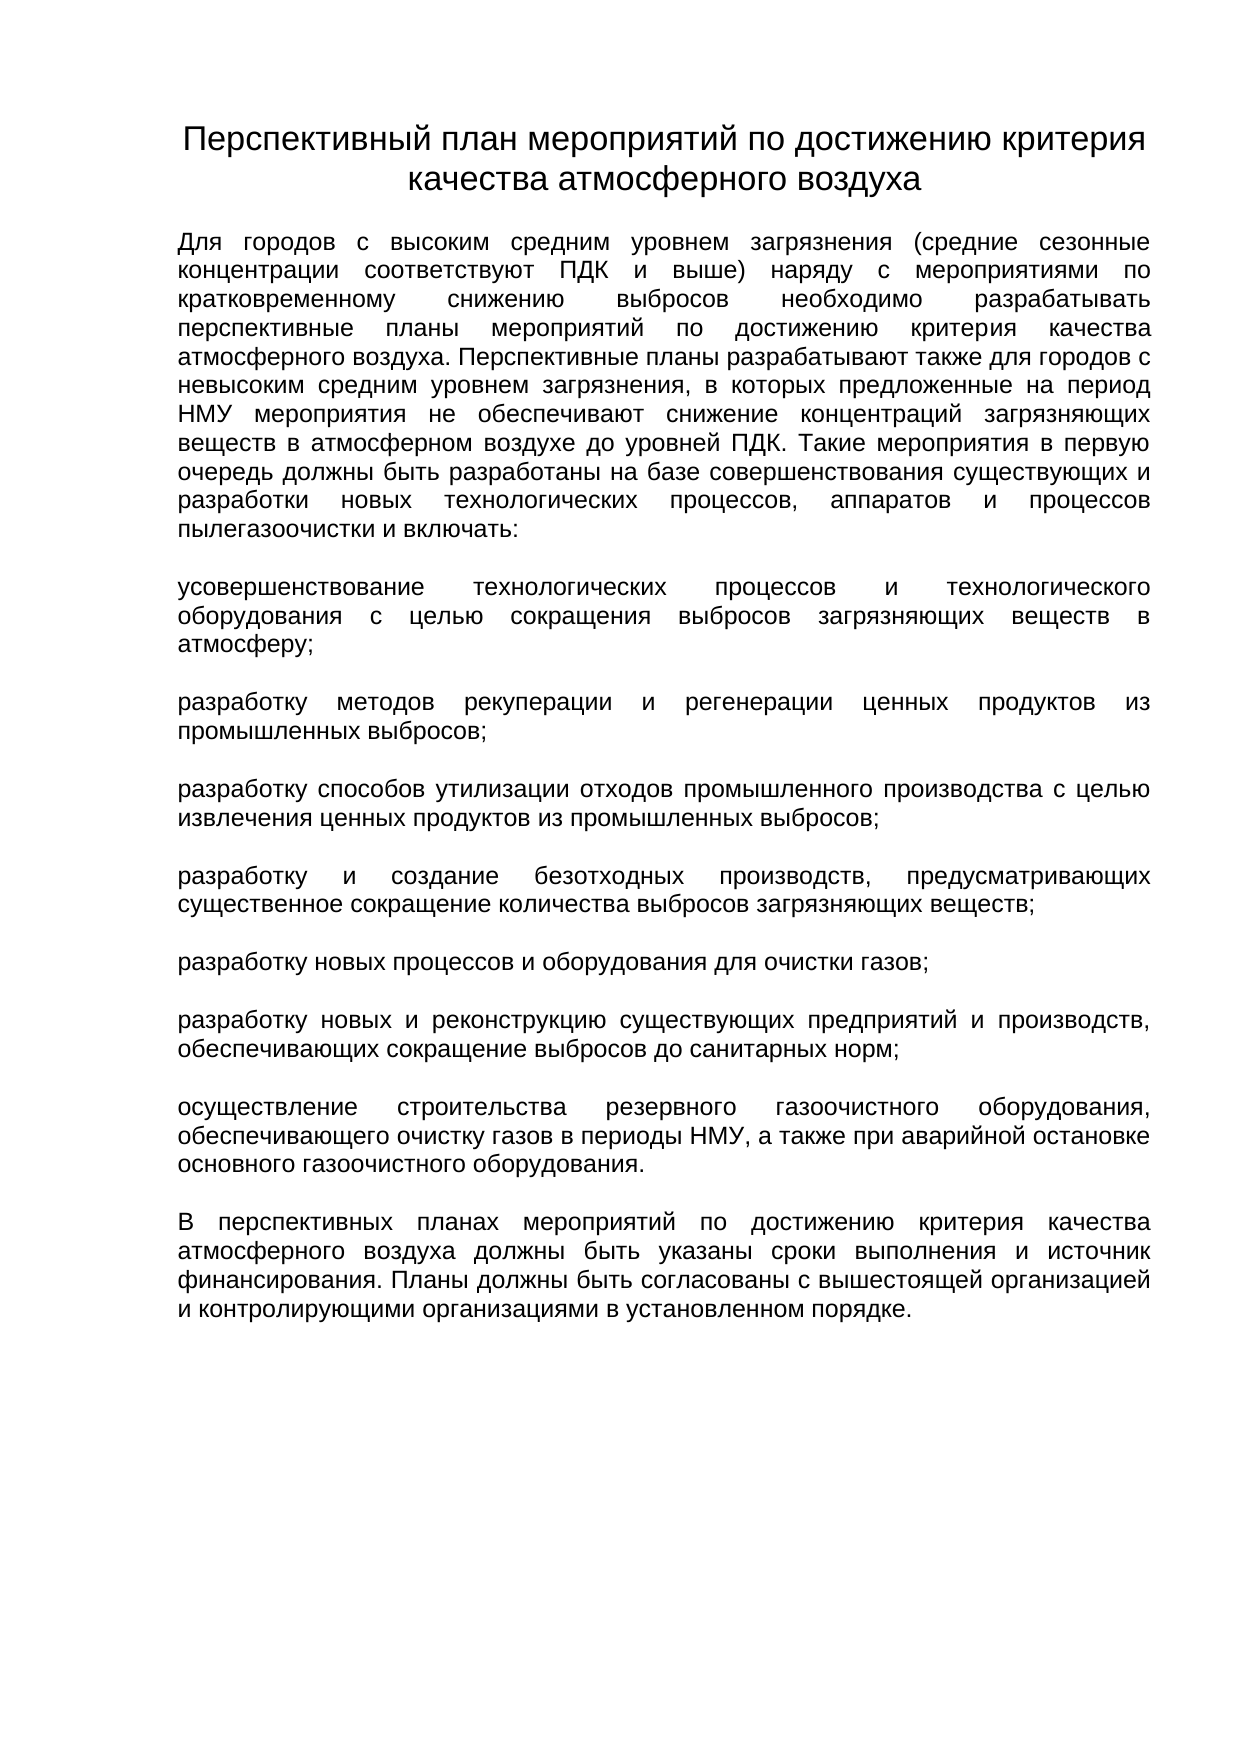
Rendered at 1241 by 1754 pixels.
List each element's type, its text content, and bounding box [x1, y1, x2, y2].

text разработку способов утилизации отходов промышленного производства с целью извлечения ценных продуктов из промышленных выбросов; [177, 774, 1152, 831]
text осуществление строительства резервного газоочистного оборудования, обеспечивающего очистку газов в периоды НМУ, а также при аварийной остановке основного газоочистного оборудования. [177, 1092, 1152, 1178]
text Перспективный план мероприятий по достижению критерия качества атмосферного воздуха [177, 118, 1152, 197]
text В перспективных планах мероприятий по достижению критерия качества атмосферного воздуха должны быть указаны сроки выполнения и источник финансирования. Планы должны быть согласованы с вышестоящей организацией и контролирующими организациями в установленном порядке. [177, 1207, 1152, 1322]
text разработку новых и реконструкцию существующих предприятий и производств, обеспечивающих сокращение выбросов до санитарных норм; [177, 1005, 1152, 1063]
text разработку методов рекуперации и регенерации ценных продуктов из промышленных выбросов; [177, 687, 1152, 745]
text Для городов с высоким средним уровнем загрязнения (средние сезонные концентрации соответствуют ПДК и выше) наряду с мероприятиями по кратковременному снижению выбросов необходимо разрабатывать перспективные планы мероприятий по достижению критерия качества атмосферного воздуха. Перспективные планы разрабатывают также для городов с невысоким средним уровнем загрязнения, в которых предложенные на период НМУ мероприятия не обеспечивают снижение концентраций загрязняющих веществ в атмосферном воздухе до уровней ПДК. Такие мероприятия в первую очередь должны быть разработаны на базе совершенствования существующих и разработки новых технологических процессов, аппаратов и процессов пылегазоочистки и включать: [177, 226, 1152, 543]
text разработку и создание безотходных производств, предусматривающих существенное сокращение количества выбросов загрязняющих веществ; [177, 861, 1152, 918]
text усовершенствование технологических процессов и технологического оборудования с целью сокращения выбросов загрязняющих веществ в атмосферу; [177, 572, 1152, 658]
text разработку новых процессов и оборудования для очистки газов; [177, 947, 1152, 976]
